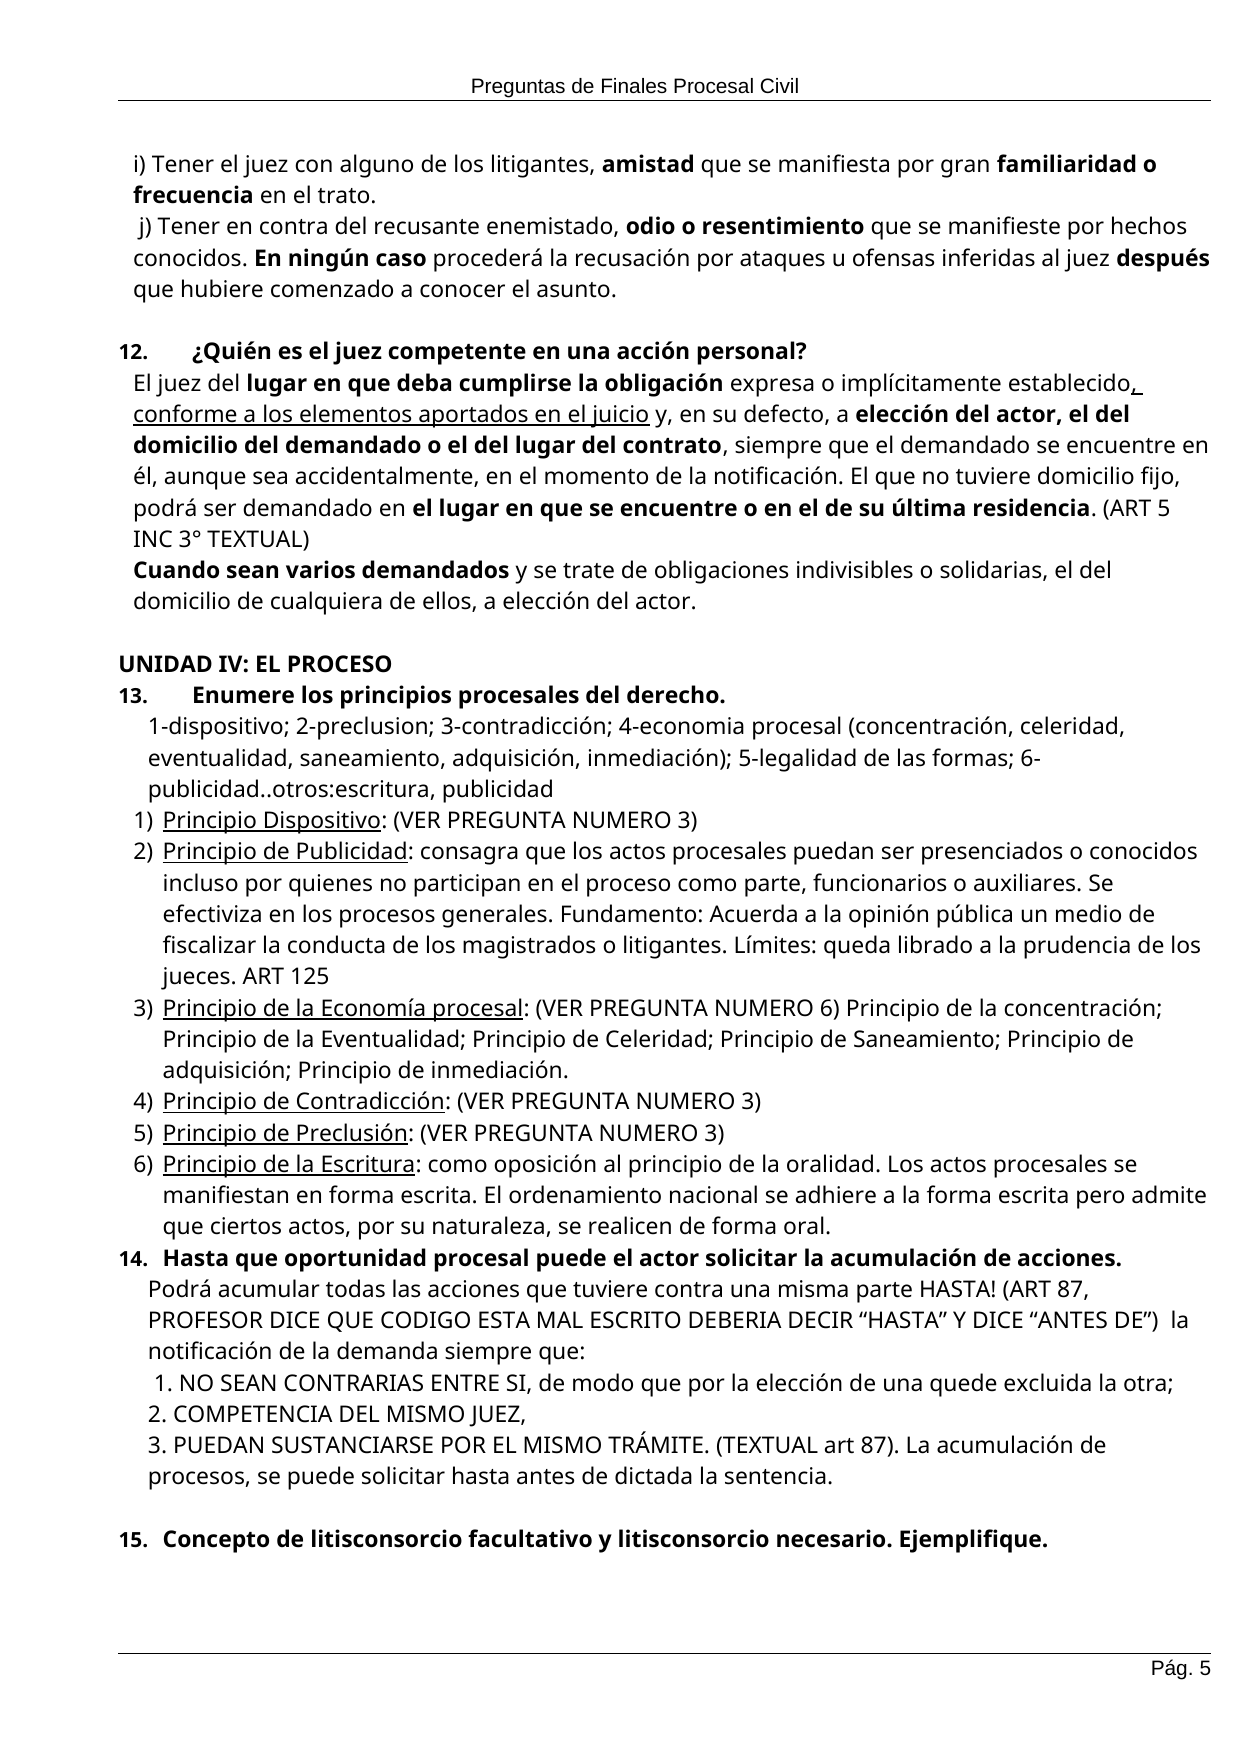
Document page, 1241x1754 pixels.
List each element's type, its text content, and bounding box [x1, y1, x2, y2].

list ¿Quién es el juez competente en una acción personal? [118, 335, 1211, 366]
list 3. PUEDAN SUSTANCIARSE POR EL MISMO TRÁMITE. (TEXTUAL art 87). La acumulación de procesos, se puede solicitar hasta antes de dictada la sentencia. [148, 1429, 1211, 1491]
text j) Tener en contra del recusante enemistado, odio o resentimiento que se manifieste por hechos conocidos. En ningún caso procederá la recusación por ataques u ofensas inferidas al juez después que hubiere comenzado a conocer el asunto. [133, 210, 1211, 304]
list Principio de la Escritura: como oposición al principio de la oralidad. Los actos procesales se manifiestan en forma escrita. El ordenamiento nacional se adhiere a la forma escrita pero admite que ciertos actos, por su naturaleza, se realicen de forma oral. [133, 1148, 1211, 1241]
list Hasta que oportunidad procesal puede el actor solicitar la acumulación de acciones. [118, 1241, 1211, 1273]
list Principio Dispositivo: (VER PREGUNTA NUMERO 3) [133, 804, 1211, 835]
list Principio de Preclusión: (VER PREGUNTA NUMERO 3) [133, 1116, 1211, 1148]
list El juez del lugar en que deba cumplirse la obligación expresa o implícitamente establecido, conforme a los elementos aportados en el juicio y, en su defecto, a elección del actor, el del domicilio del demandado o el del lugar del contrato, siempre que el demandado se encuentre en él, aunque sea accidentalmente, en el momento de la notificación. El que no tuviere domicilio fijo, podrá ser demandado en el lugar en que se encuentre o en el de su última residencia. (ART 5 INC 3° TEXTUAL) [133, 366, 1211, 554]
list Principio de Publicidad: consagra que los actos procesales puedan ser presenciados o conocidos incluso por quienes no participan en el proceso como parte, funcionarios o auxiliares. Se efectiviza en los procesos generales. Fundamento: Acuerda a la opinión pública un medio de fiscalizar la conducta de los magistrados o litigantes. Límites: queda librado a la prudencia de los jueces. ART 125 [133, 835, 1211, 991]
list Podrá acumular todas las acciones que tuviere contra una misma parte HASTA! (ART 87, PROFESOR DICE QUE CODIGO ESTA MAL ESCRITO DEBERIA DECIR “HASTA” Y DICE “ANTES DE”) la notificación de la demanda siempre que: [148, 1273, 1211, 1366]
list Principio de Contradicción: (VER PREGUNTA NUMERO 3) [133, 1085, 1211, 1116]
list Enumere los principios procesales del derecho. [118, 679, 1211, 710]
list UNIDAD IV: EL PROCESO [118, 648, 1211, 679]
list 1-dispositivo; 2-preclusion; 3-contradicción; 4-economia procesal (concentración, celeridad, eventualidad, saneamiento, adquisición, inmediación); 5-legalidad de las formas; 6-publicidad..otros:escritura, publicidad [148, 710, 1211, 804]
list 2. COMPETENCIA DEL MISMO JUEZ, [148, 1398, 1211, 1429]
text i) Tener el juez con alguno de los litigantes, amistad que se manifiesta por gran familiaridad o frecuencia en el trato. [133, 148, 1211, 210]
list 1. NO SEAN CONTRARIAS ENTRE SI, de modo que por la elección de una quede excluida la otra; [148, 1366, 1211, 1398]
list Cuando sean varios demandados y se trate de obligaciones indivisibles o solidarias, el del domicilio de cualquiera de ellos, a elección del actor. [133, 554, 1211, 616]
list Concepto de litisconsorcio facultativo y litisconsorcio necesario. Ejemplifique. [118, 1523, 1211, 1554]
list Principio de la Economía procesal: (VER PREGUNTA NUMERO 6) Principio de la concentración; Principio de la Eventualidad; Principio de Celeridad; Principio de Saneamiento; Principio de adquisición; Principio de inmediación. [133, 991, 1211, 1085]
